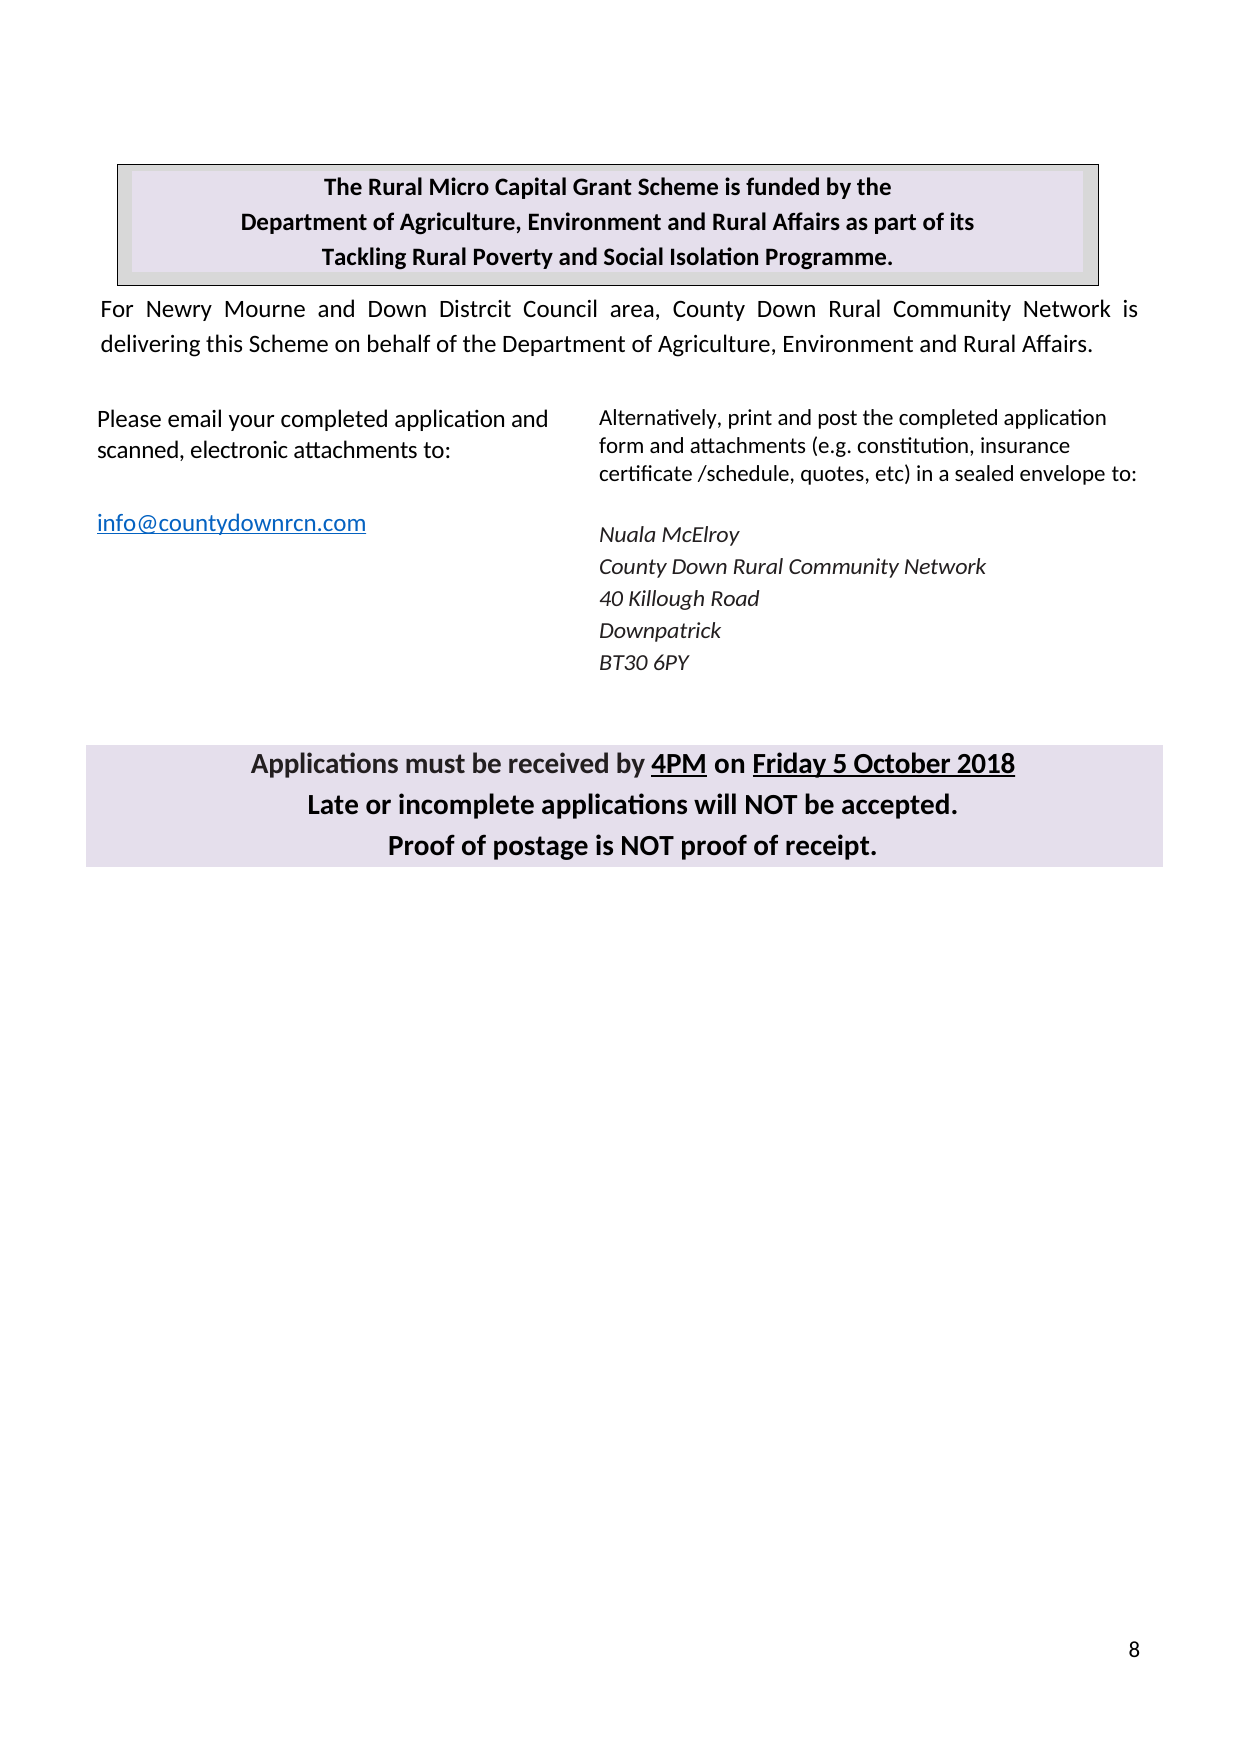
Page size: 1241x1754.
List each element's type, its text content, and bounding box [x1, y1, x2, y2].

table_cell Applications must be received by 4PM on Friday 5 October 2018 Late or incomplete applications will NOT be accepted. Proof of postage is NOT proof of receipt. [86, 745, 1163, 867]
table_header Please email your completed application and scanned, electronic attachments to: info@countydownrcn.com [86, 398, 588, 745]
text For Newry Mourne and Down Distrcit Council area, County Down Rural Community Network is delivering this Scheme on behalf of the Department of Agriculture, Environment and Rural Affairs. [100, 293, 1140, 358]
table_header Alternatively, print and post the completed application form and attachments (e.g. constitution, insurance certificate /schedule, quotes, etc) in a sealed envelope to: Nuala McElroy County Down Rural Community Network 40 Killough Road Downpatrick BT30 6PY [588, 398, 1163, 745]
